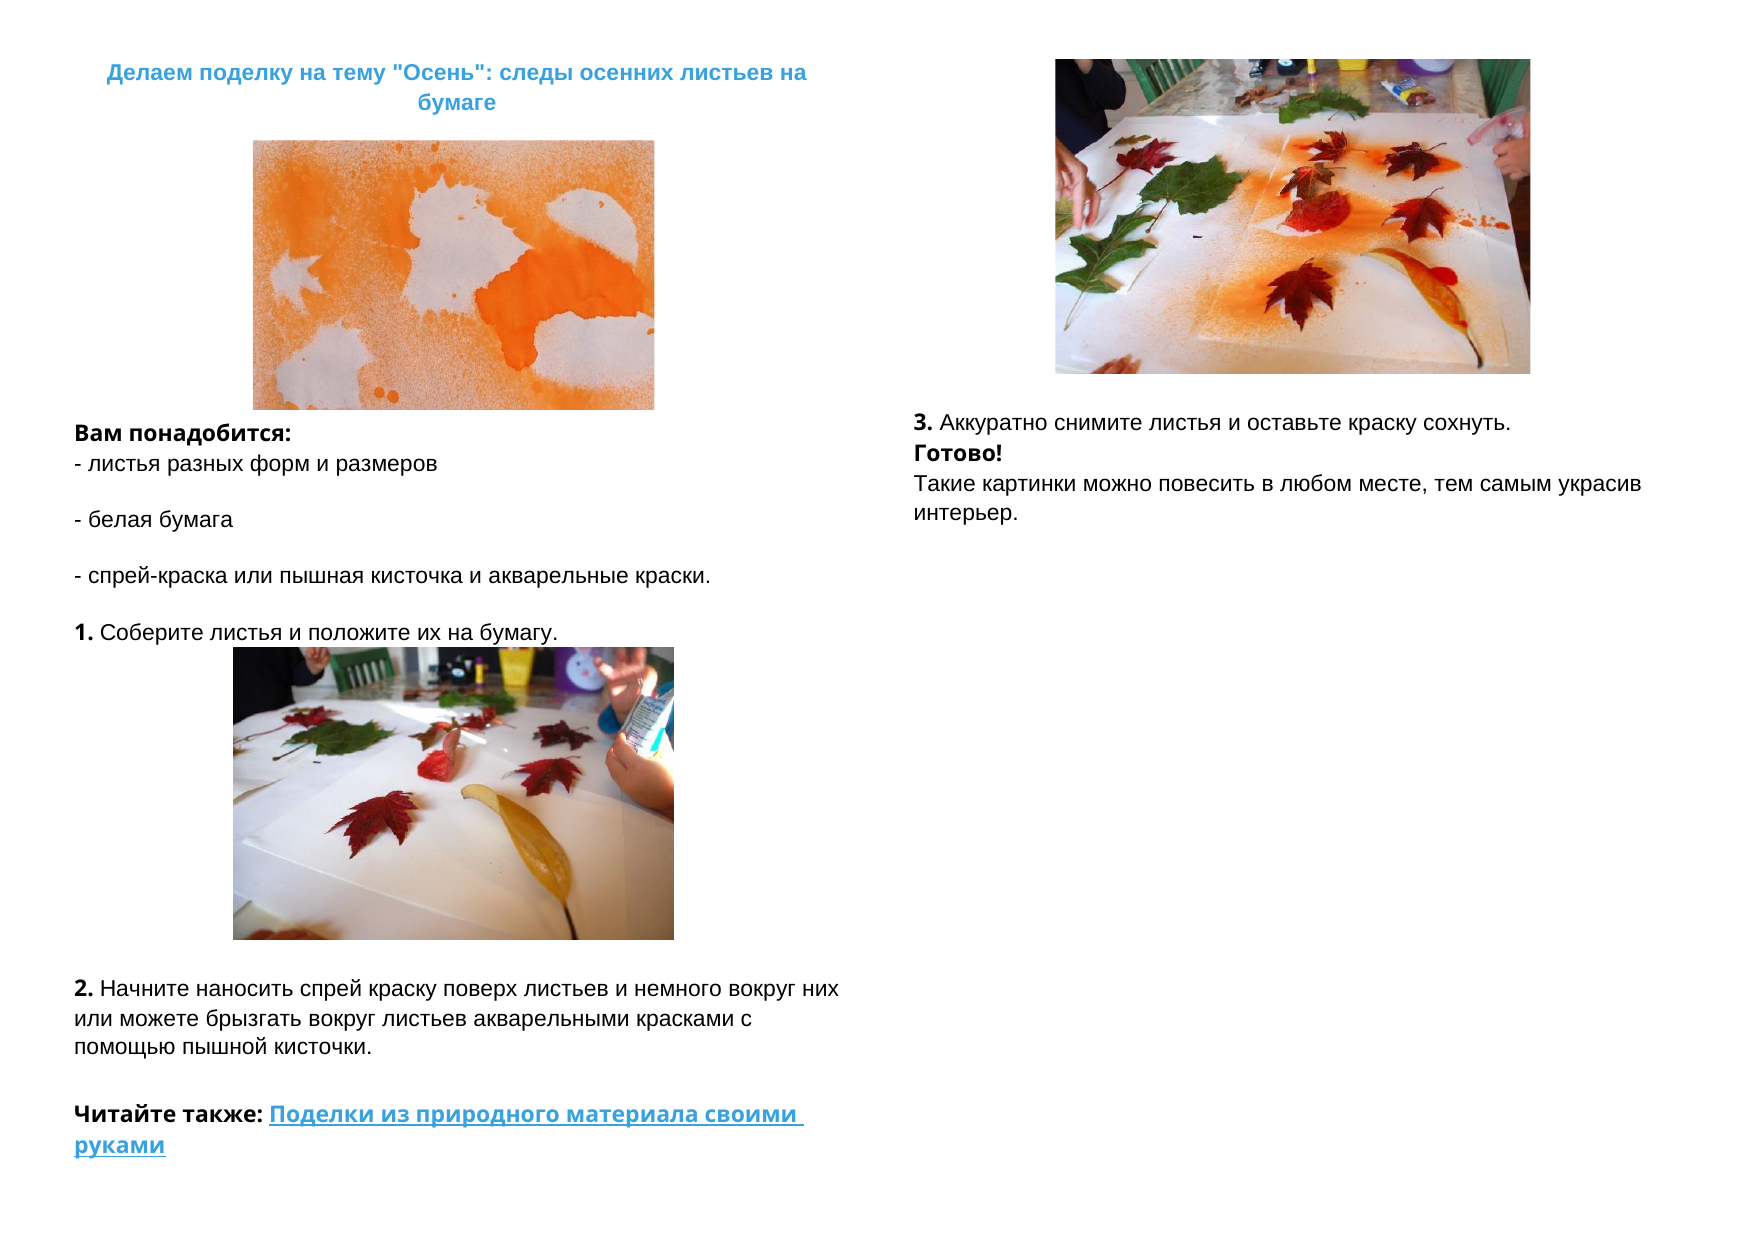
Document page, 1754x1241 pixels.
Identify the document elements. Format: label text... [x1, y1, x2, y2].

picture [252, 140, 655, 410]
text Такие картинки можно повесить в любом месте, тем самым украсив интерьер. [913, 468, 1679, 525]
text Делаем поделку на тему "Осень": следы осенних листьев на бумаге [74, 59, 839, 116]
text - спрей-краска или пышная кисточка и акварельные краски. [74, 560, 839, 588]
text 3. Аккуратно снимите листья и оставьте краску сохнуть. [913, 406, 1679, 437]
text - листья разных форм и размеров [74, 448, 839, 476]
text Читайте также: Поделки из природного материала своими руками [74, 1098, 839, 1161]
text 2. Начните наносить спрей краску поверх листьев и немного вокруг них или можете брызгать вокруг листьев акварельными красками с помощью пышной кисточки. [74, 972, 839, 1060]
text - белая бумага [74, 504, 839, 532]
picture [1055, 59, 1531, 374]
picture [233, 647, 674, 940]
text Вам понадобится: [74, 417, 839, 448]
text Готово! [913, 437, 1679, 468]
text 1. Соберите листья и положите их на бумагу. [74, 616, 839, 647]
